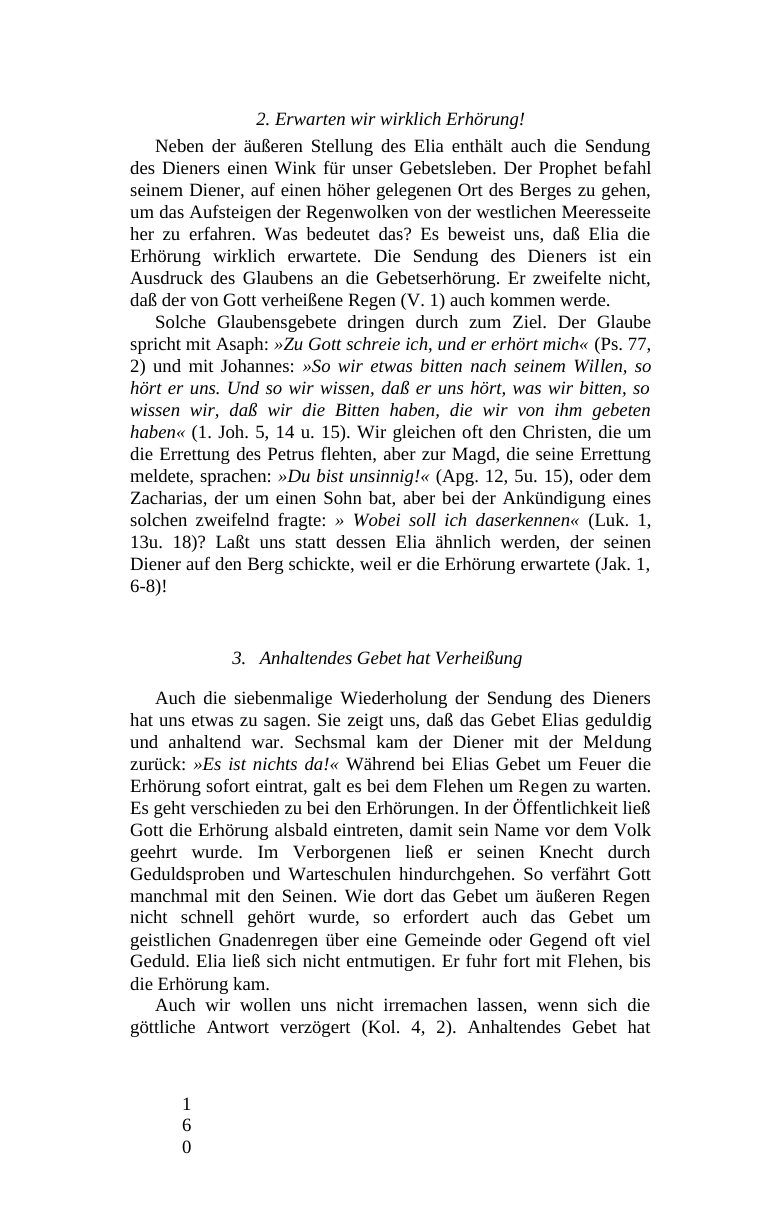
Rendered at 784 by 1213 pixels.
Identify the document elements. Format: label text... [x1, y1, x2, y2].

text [130, 994, 651, 1038]
text Solche Glaubensgebete dringen durch zum Ziel. Der Glaube spricht mit Asaph: »Zu Gott schreie ich, und er erhört mich« (Ps. 77, 2) und mit Johannes: »So wir etwas bitten nach seinem Willen, so hört er uns. Und so wir wissen, daß er uns hört, was wir bitten, so wissen wir, daß wir die Bitten haben, die wir von ihm gebeten haben« (1. Joh. 5, 14 u. 15). Wir gleichen oft den Christen, die um die Errettung des Petrus flehten, aber zur Magd, die seine Errettung meldete, sprachen: »Du bist unsinnig!« (Apg. 12, 5u. 15), oder dem Zacharias, der um einen Sohn bat, aber bei der Ankündigung eines solchen zweifelnd fragte: » Wobei soll ich daserkennen« (Luk. 1, 13u. 18)? Laßt uns statt dessen Elia ähnlich werden, der seinen Diener auf den Berg schickte, weil er die Erhörung erwartete (Jak. 1, 6-8)! [130, 311, 651, 597]
text 2. Erwarten wir wirklich Erhörung! [130, 110, 651, 129]
list Anhaltendes Gebet hat Verheißung [232, 649, 651, 668]
text Auch die siebenmalige Wiederholung der Sendung des Dieners hat uns etwas zu sagen. Sie zeigt uns, daß das Gebet Elias geduldig und anhaltend war. Sechsmal kam der Diener mit der Meldung zurück: »Es ist nichts da!« Während bei Elias Gebet um Feuer die Erhörung sofort eintrat, galt es bei dem Flehen um Regen zu warten. Es geht verschieden zu bei den Erhörungen. In der Öffentlichkeit ließ Gott die Erhörung alsbald eintreten, damit sein Name vor dem Volk geehrt wurde. Im Verborgenen ließ er seinen Knecht durch Geduldsproben und Warteschulen hindurchgehen. So verfährt Gott manchmal mit den Seinen. Wie dort das Gebet um äußeren Regen nicht schnell gehört wurde, so erfordert auch das Gebet um geistlichen Gnadenregen über eine Gemeinde oder Gegend oft viel Geduld. Elia ließ sich nicht entmutigen. Er fuhr fort mit Flehen, bis die Erhörung kam. [130, 687, 651, 994]
text Neben der äußeren Stellung des Elia enthält auch die Sendung des Dieners einen Wink für unser Gebetsleben. Der Prophet befahl seinem Diener, auf einen höher gelegenen Ort des Berges zu gehen, um das Aufsteigen der Regenwolken von der westlichen Meeresseite her zu erfahren. Was bedeutet das? Es beweist uns, daß Elia die Erhörung wirklich erwartete. Die Sendung des Dieners ist ein Ausdruck des Glaubens an die Gebetserhörung. Er zweifelte nicht, daß der von Gott verheißene Regen (V. 1) auch kommen werde. [130, 135, 651, 311]
